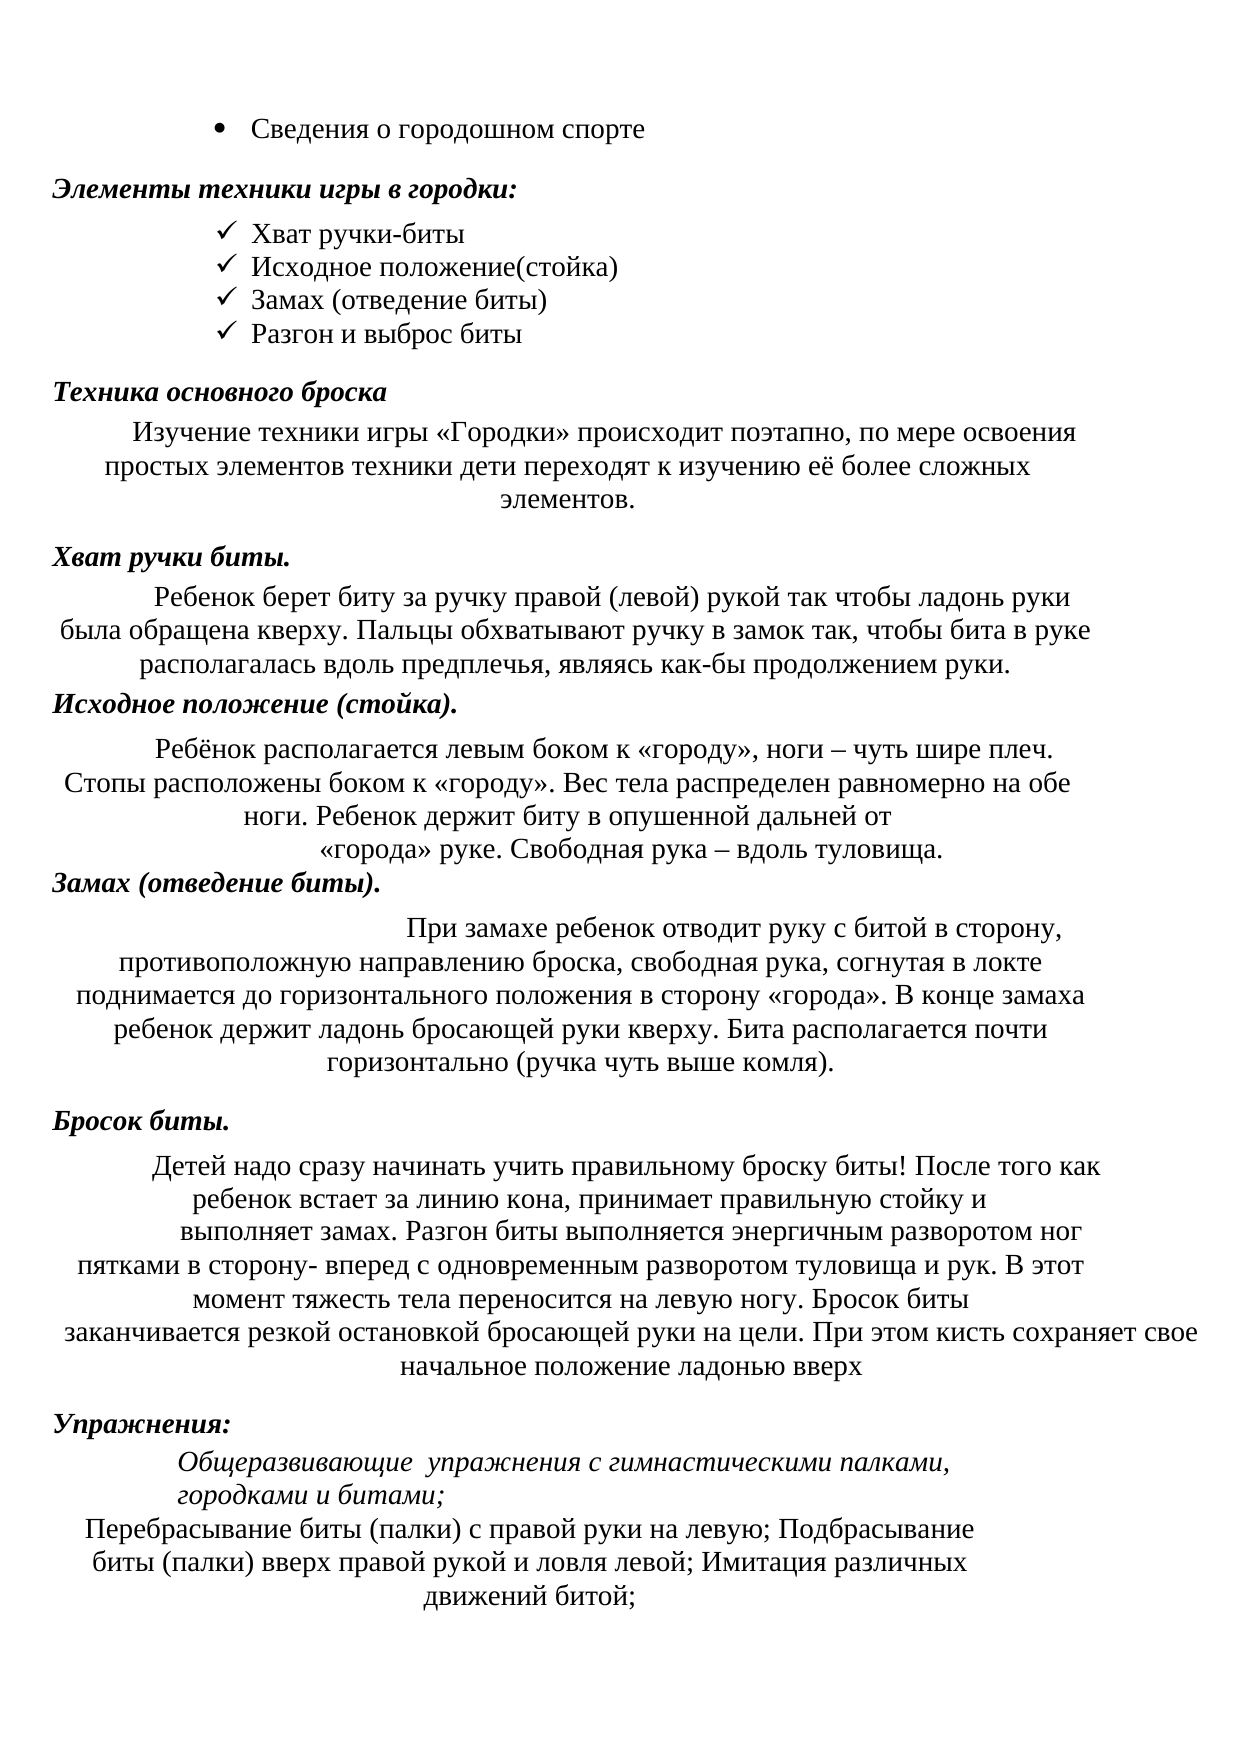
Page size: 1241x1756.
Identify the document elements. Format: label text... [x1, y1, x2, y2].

text При замахе ребенок отводит руку с битой в сторону, [258, 910, 1210, 944]
list Разгон и выброс биты [214, 316, 1210, 349]
text Изучение техники игры «Городки» происходит поэтапно, по мере освоения простых элементов техники дети переходят к изучению её более сложных элементов. [52, 414, 1083, 515]
list Исходное положение(стойка) [214, 249, 1210, 283]
list Сведения о городошном спорте [214, 110, 1210, 146]
text Ребенок берет биту за ручку правой (левой) рукой так чтобы ладонь руки была обращена кверху. Пальцы обхватывают ручку в замок так, чтобы бита в руке располагалась вдоль предплечья, являясь как-бы продолжением руки. [52, 579, 1099, 679]
list Замах (отведение биты) [214, 283, 1210, 316]
subtitle Замах (отведение биты). [52, 866, 1210, 899]
subtitle Техника основного броска [52, 374, 1210, 408]
text пятками в сторону- вперед с одновременным разворотом туловища и рук. В этот момент тяжесть тела переносится на левую ногу. Бросок биты [52, 1247, 1109, 1314]
text Перебрасывание биты (палки) с правой руки на левую; Подбрасывание биты (палки) вверх правой рукой и ловля левой; Имитация различных движений битой; [52, 1511, 1007, 1612]
subtitle Хват ручки биты. [52, 540, 1210, 573]
text Общеразвивающие упражнения с гимнастическими палками, городками и битами; [177, 1446, 1075, 1511]
text «города» руке. Свободная рука – вдоль туловища. [52, 832, 1210, 865]
text противоположную направлению броска, свободная рука, согнутая в локте поднимается до горизонтального положения в сторону «города». В конце замаха ребенок держит ладонь бросающей руки кверху. Бита располагается почти горизонтально (ручка чуть выше комля). [52, 944, 1109, 1078]
text Детей надо сразу начинать учить правильному броску биты! После того как ребенок встает за линию кона, принимает правильную стойку и [52, 1148, 1127, 1215]
list Хват ручки-биты [214, 216, 1210, 249]
subtitle Упражнения: [52, 1407, 1210, 1440]
text Ребёнок располагается левым боком к «городу», ноги – чуть шире плеч. Стопы расположены боком к «городу». Вес тела распределен равномерно на обе ноги. Ребенок держит биту в опушенной дальней от [52, 731, 1083, 832]
subtitle Элементы техники игры в городки: [52, 171, 1210, 204]
text заканчивается резкой остановкой бросающей руки на цели. При этом кисть сохраняет свое начальное положение ладонью вверх [52, 1314, 1210, 1382]
subtitle Исходное положение (стойка). [52, 686, 1210, 720]
text выполняет замах. Разгон биты выполняется энергичным разворотом ног [52, 1215, 1210, 1247]
subtitle Бросок биты. [52, 1103, 1210, 1136]
